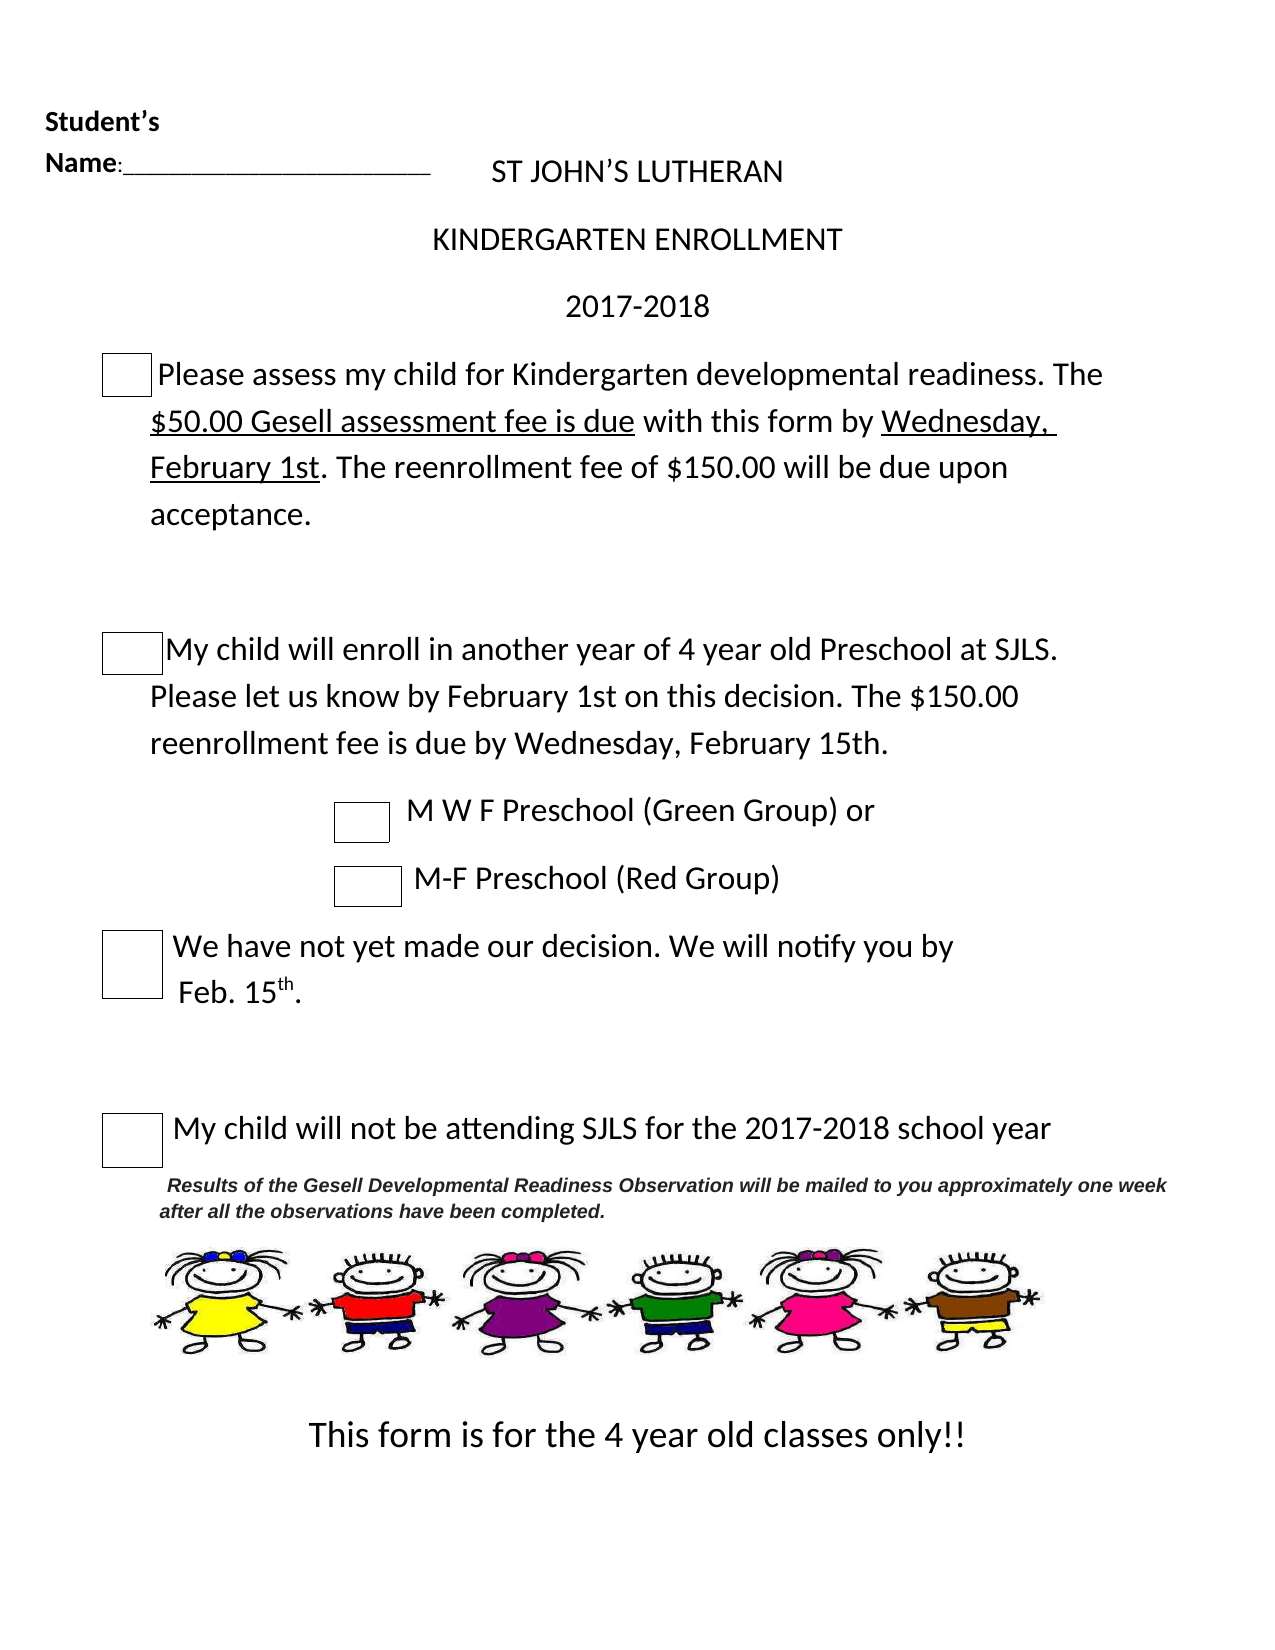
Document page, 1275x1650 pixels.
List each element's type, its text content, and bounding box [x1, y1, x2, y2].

text M W F Preschool (Green Group) or [150, 789, 1125, 830]
text Results of the Gesell Developmental Readiness Observation will be mailed to you approximately one week after all the observations have been completed. [159, 1174, 1200, 1223]
text My child will enroll in another year of 4 year old Preschool at SJLS. Please let us know by February 1st on this decision. The $150.00 reenrollment fee is due by Wednesday, February 15th. [150, 628, 1125, 763]
text M-F Preschool (Red Group) [150, 857, 1125, 898]
text My child will not be attending SJLS for the 2017-2018 school year [66, 1107, 1200, 1147]
text Please assess my child for Kindergarten developmental readiness. The $50.00 Gesell assessment fee is due with this form by Wednesday, February 1st. The reenrollment fee of $150.00 will be due upon acceptance. [150, 353, 1125, 534]
picture [150, 1247, 1055, 1386]
text This form is for the 4 year old classes only!! [150, 1411, 1125, 1457]
text We have not yet made our decision. We will notify you by Feb. 15th. [150, 925, 1125, 1012]
text 2017-2018 [150, 285, 1125, 326]
text ST JOHN’S LUTHERAN [457, 150, 1125, 191]
text KINDERGARTEN ENROLLMENT [150, 218, 1125, 258]
